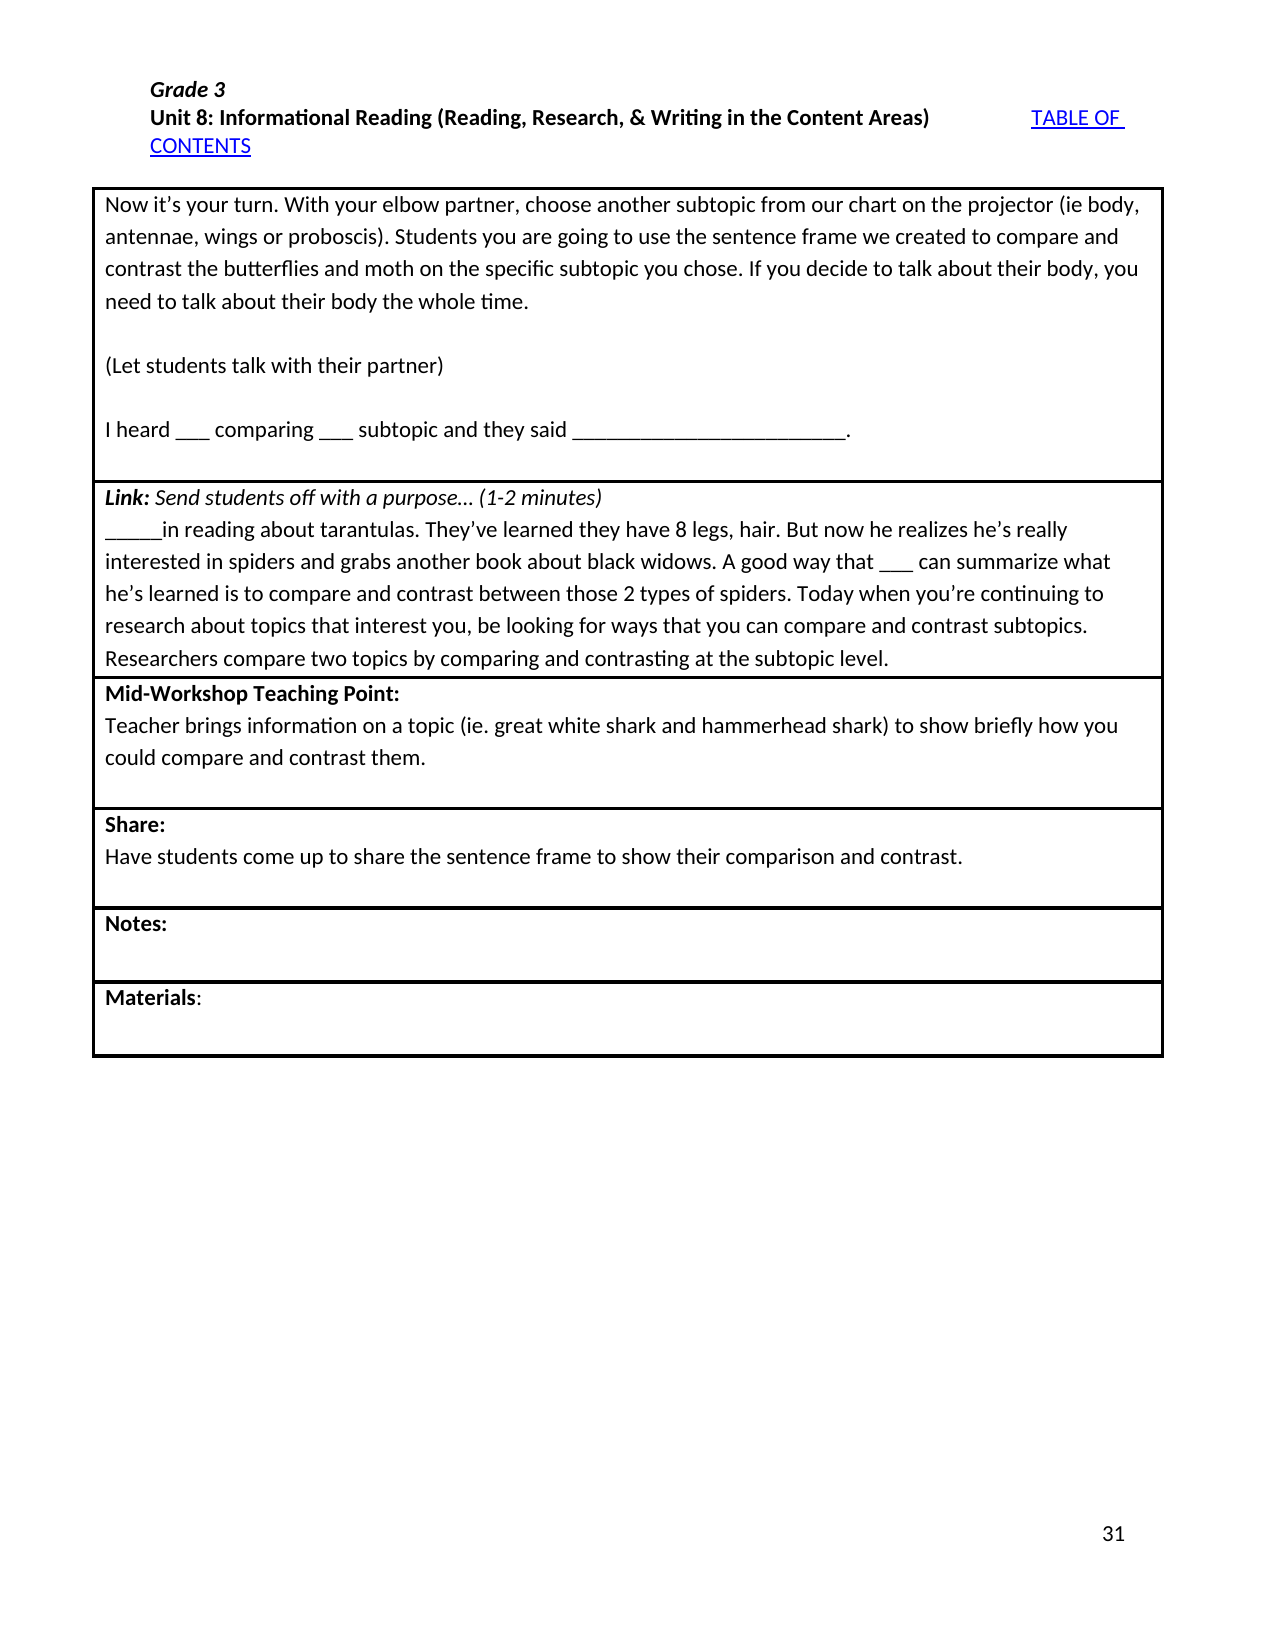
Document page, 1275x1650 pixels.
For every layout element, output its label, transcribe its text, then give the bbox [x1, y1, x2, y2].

table_cell Notes: [95, 910, 1161, 980]
table_cell Mid-Workshop Teaching Point: Teacher brings information on a topic (ie. great white shark and hammerhead shark) to show briefly how you could compare and contrast them. [95, 679, 1161, 807]
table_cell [95, 190, 1161, 479]
table_cell Share: Have students come up to share the sentence frame to show their comparison and contrast. [95, 810, 1161, 906]
table_cell Link: Send students off with a purpose… (1-2 minutes) _____in reading about tarantulas. They’ve learned they have 8 legs, hair. But now he realizes he’s really interested in spiders and grabs another book about black widows. A good way that ___ can summarize what he’s learned is to compare and contrast between those 2 types of spiders. Today when you’re continuing to research about topics that interest you, be looking for ways that you can compare and contrast subtopics. Researchers compare two topics by comparing and contrasting at the subtopic level. [95, 483, 1161, 676]
table_cell Materials: [95, 984, 1161, 1054]
